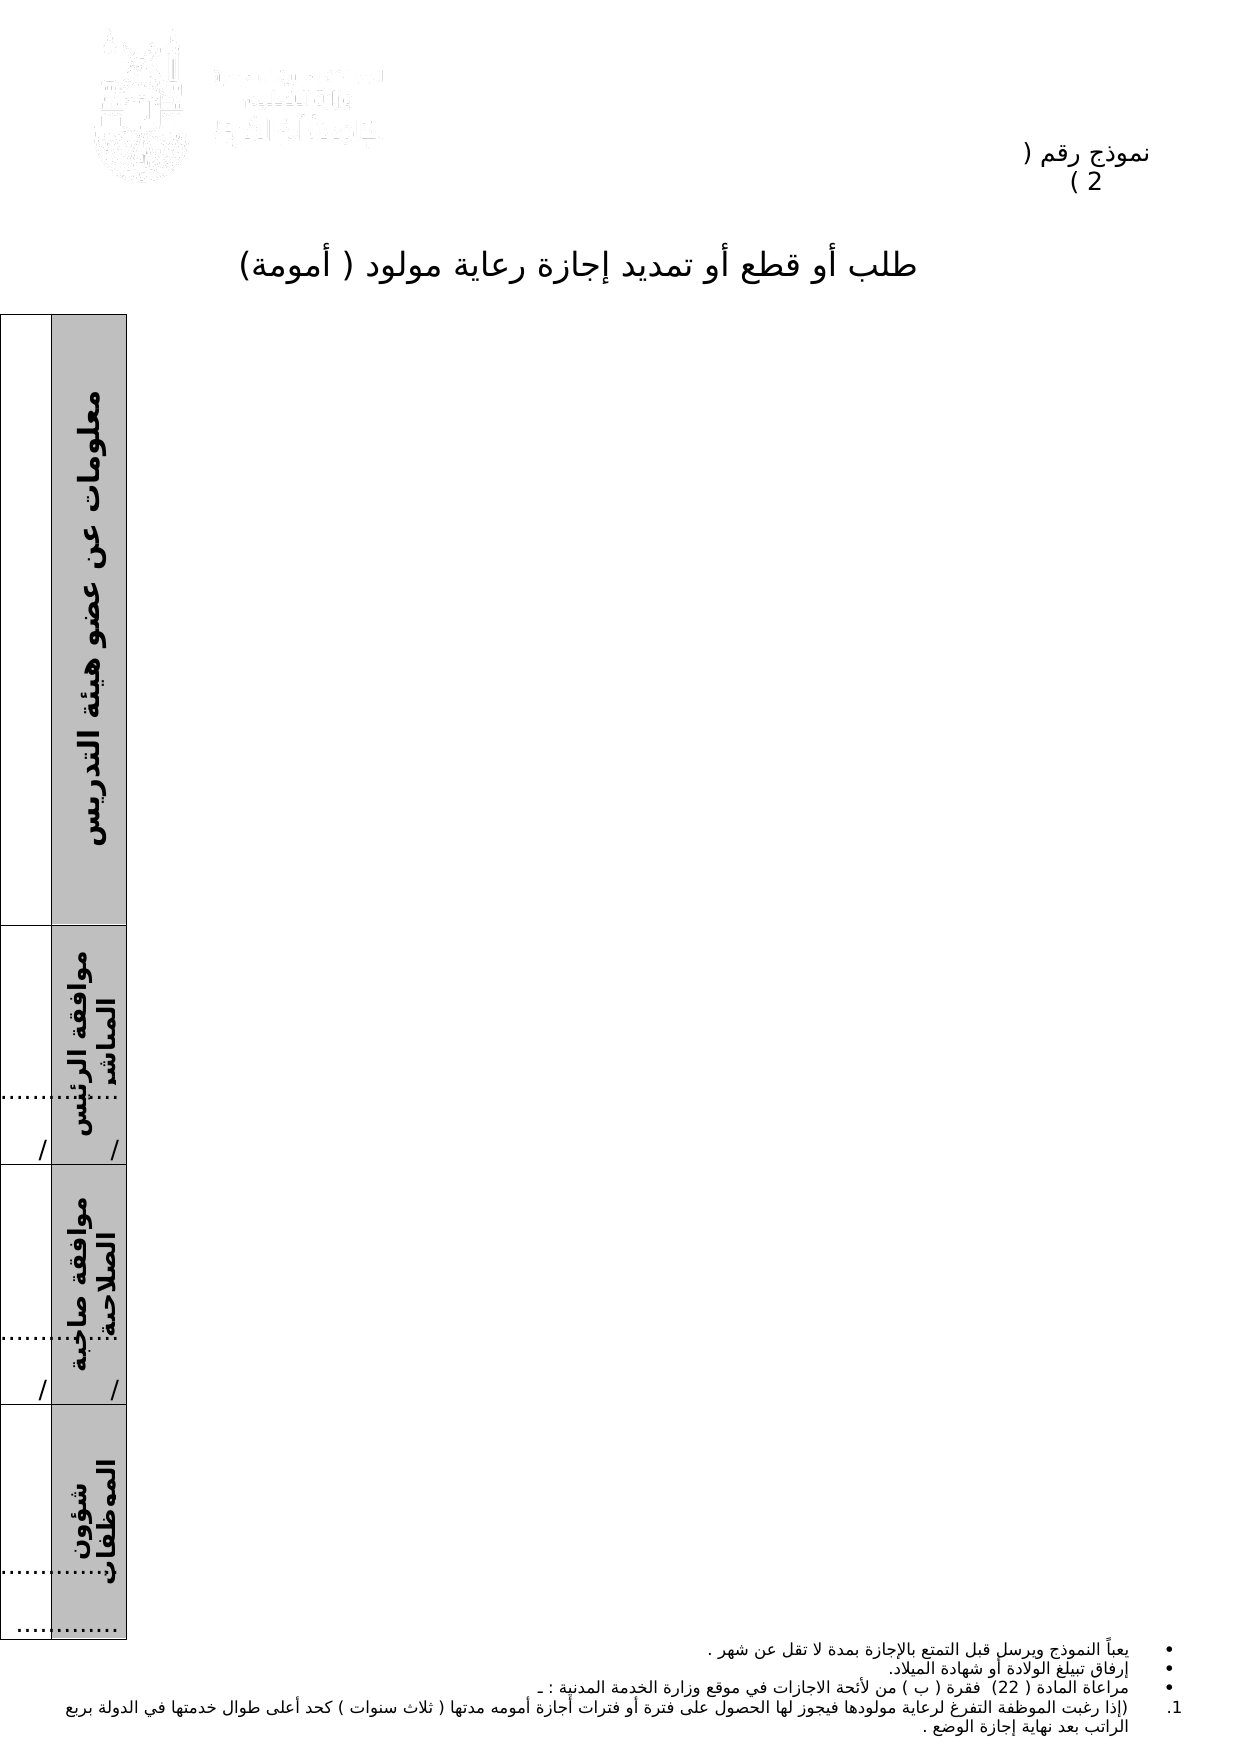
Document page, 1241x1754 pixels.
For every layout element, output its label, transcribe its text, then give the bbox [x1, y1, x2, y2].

table_cell موافقة الرئيس المباشر [52, 926, 126, 1164]
list مراعاة المادة ( 22) فقرة ( ب ) من لأئحة الاجازات في موقع وزارة الخدمة المدنية : ـ [44, 1678, 1166, 1698]
table_header معلومات عن عضو هيئة التدريس [52, 315, 126, 924]
list إرفاق تبيلغ الولادة أو شهادة الميلاد. [0, 1659, 1166, 1678]
list (إذا رغبت الموظفة التفرغ لرعاية مولودها فيجوز لها الحصول على فترة أو فترات أجازة أمومه مدتها ( ثلاث سنوات ) كحد أعلى طوال خدمتها في الدولة بربع الراتب بعد نهاية إجازة الوضع . [44, 1698, 1166, 1736]
table_cell شؤون الموظفات [52, 1405, 126, 1638]
list يعباً النموذج ويرسل قبل التمتع بالإجازة بمدة لا تقل عن شهر . [0, 1639, 1166, 1659]
table_cell موافقة صاحبة الصلاحية [52, 1165, 126, 1404]
text طلب أو قطع أو تمديد إجازة رعاية مولود ( أمومة) [0, 246, 1240, 285]
